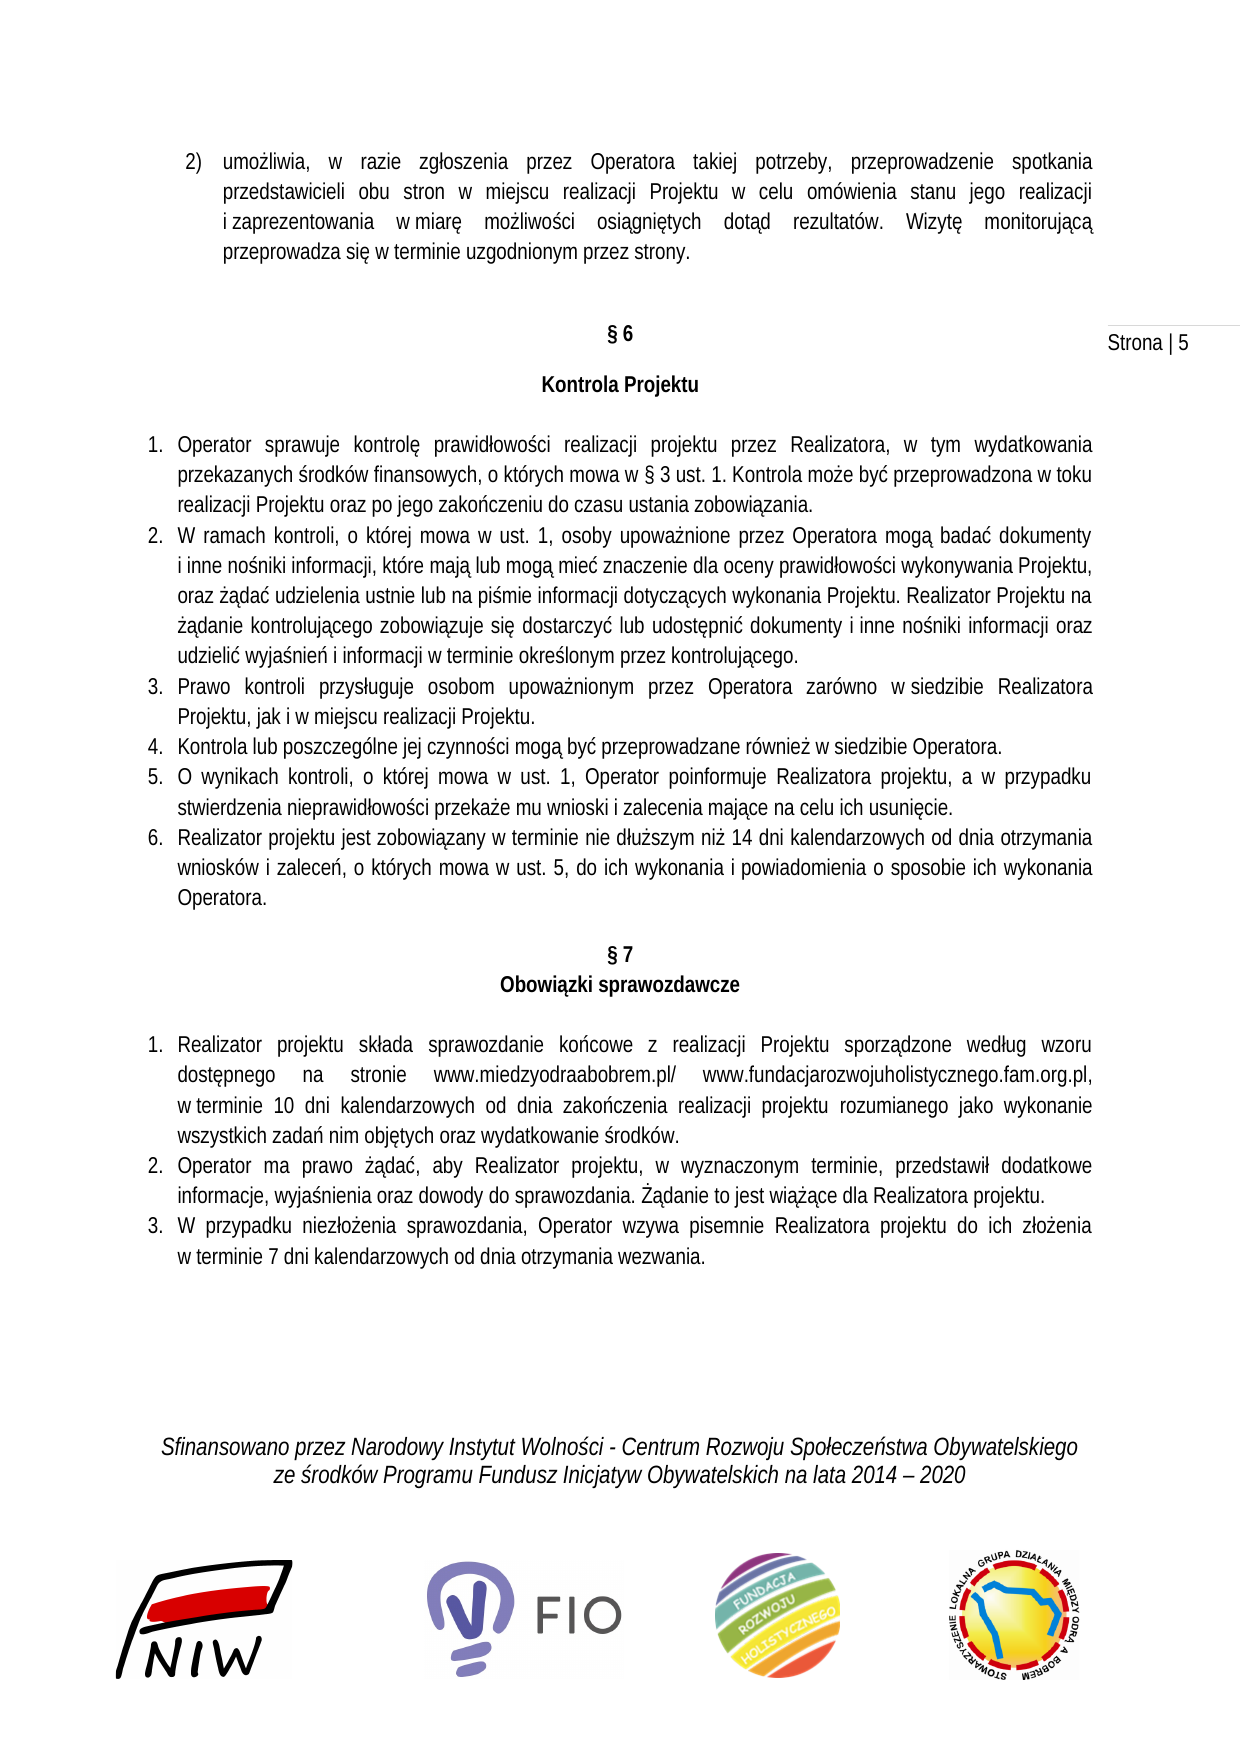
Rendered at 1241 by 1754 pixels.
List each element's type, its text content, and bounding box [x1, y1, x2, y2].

picture [115, 1560, 293, 1679]
list Realizator projektu jest zobowiązany w terminie nie dłuższym niż 14 dni kalendarzowych od dnia otrzymania wniosków i zaleceń, o których mowa w ust. 5, do ich wykonania i powiadomienia o sposobie ich wykonania Operatora. [148, 824, 1093, 910]
list Kontrola lub poszczególne jej czynności mogą być przeprowadzane również w siedzibie Operatora. [148, 733, 1093, 759]
list Realizator projektu składa sprawozdanie końcowe z realizacji Projektu sporządzone według wzoru dostępnego na stronie www.miedzyodraabobrem.pl/ www.fundacjarozwojuholistycznego.fam.org.pl, w terminie 10 dni kalendarzowych od dnia zakończenia realizacji projektu rozumianego jako wykonanie wszystkich zadań nim objętych oraz wydatkowanie środków. [148, 1031, 1093, 1148]
picture [423, 1560, 624, 1679]
subtitle Kontrola Projektu [148, 371, 1093, 397]
list Operator ma prawo żądać, aby Realizator projektu, w wyznaczonym terminie, przedstawił dodatkowe informacje, wyjaśnienia oraz dowody do sprawozdania. Żądanie to jest wiążące dla Realizatora projektu. [148, 1152, 1093, 1209]
subtitle § 7 [148, 941, 1093, 967]
picture [715, 1553, 840, 1678]
subtitle Obowiązki sprawozdawcze [148, 971, 1093, 997]
list W przypadku niezłożenia sprawozdania, Operator wzywa pisemnie Realizatora projektu do ich złożenia w terminie 7 dni kalendarzowych od dnia otrzymania wezwania. [148, 1212, 1093, 1269]
list umożliwia, w razie zgłoszenia przez Operatora takiej potrzeby, przeprowadzenie spotkania przedstawicieli obu stron w miejscu realizacji Projektu w celu omówienia stanu jego realizacji i zaprezentowania w miarę możliwości osiągniętych dotąd rezultatów. Wizytę monitorującą przeprowadza się w terminie uzgodnionym przez strony. [185, 148, 1093, 264]
list O wynikach kontroli, o której mowa w ust. 1, Operator poinformuje Realizatora projektu, a w przypadku stwierdzenia nieprawidłowości przekaże mu wnioski i zalecenia mające na celu ich usunięcie. [148, 763, 1093, 820]
list Prawo kontroli przysługuje osobom upoważnionym przez Operatora zarówno w siedzibie Realizatora Projektu, jak i w miejscu realizacji Projektu. [148, 673, 1093, 729]
list Operator sprawuje kontrolę prawidłowości realizacji projektu przez Realizatora, w tym wydatkowania przekazanych środków finansowych, o których mowa w § 3 ust. 1. Kontrola może być przeprowadzona w toku realizacji Projektu oraz po jego zakończeniu do czasu ustania zobowiązania. [148, 431, 1093, 518]
text § 6 [148, 319, 1093, 346]
list W ramach kontroli, o której mowa w ust. 1, osoby upoważnione przez Operatora mogą badać dokumenty i inne nośniki informacji, które mają lub mogą mieć znaczenie dla oceny prawidłowości wykonywania Projektu, oraz żądać udzielenia ustnie lub na piśmie informacji dotyczących wykonania Projektu. Realizator Projektu na żądanie kontrolującego zobowiązuje się dostarczyć lub udostępnić dokumenty i inne nośniki informacji oraz udzielić wyjaśnień i informacji w terminie określonym przez kontrolującego. [148, 522, 1093, 669]
picture [940, 1546, 1089, 1684]
